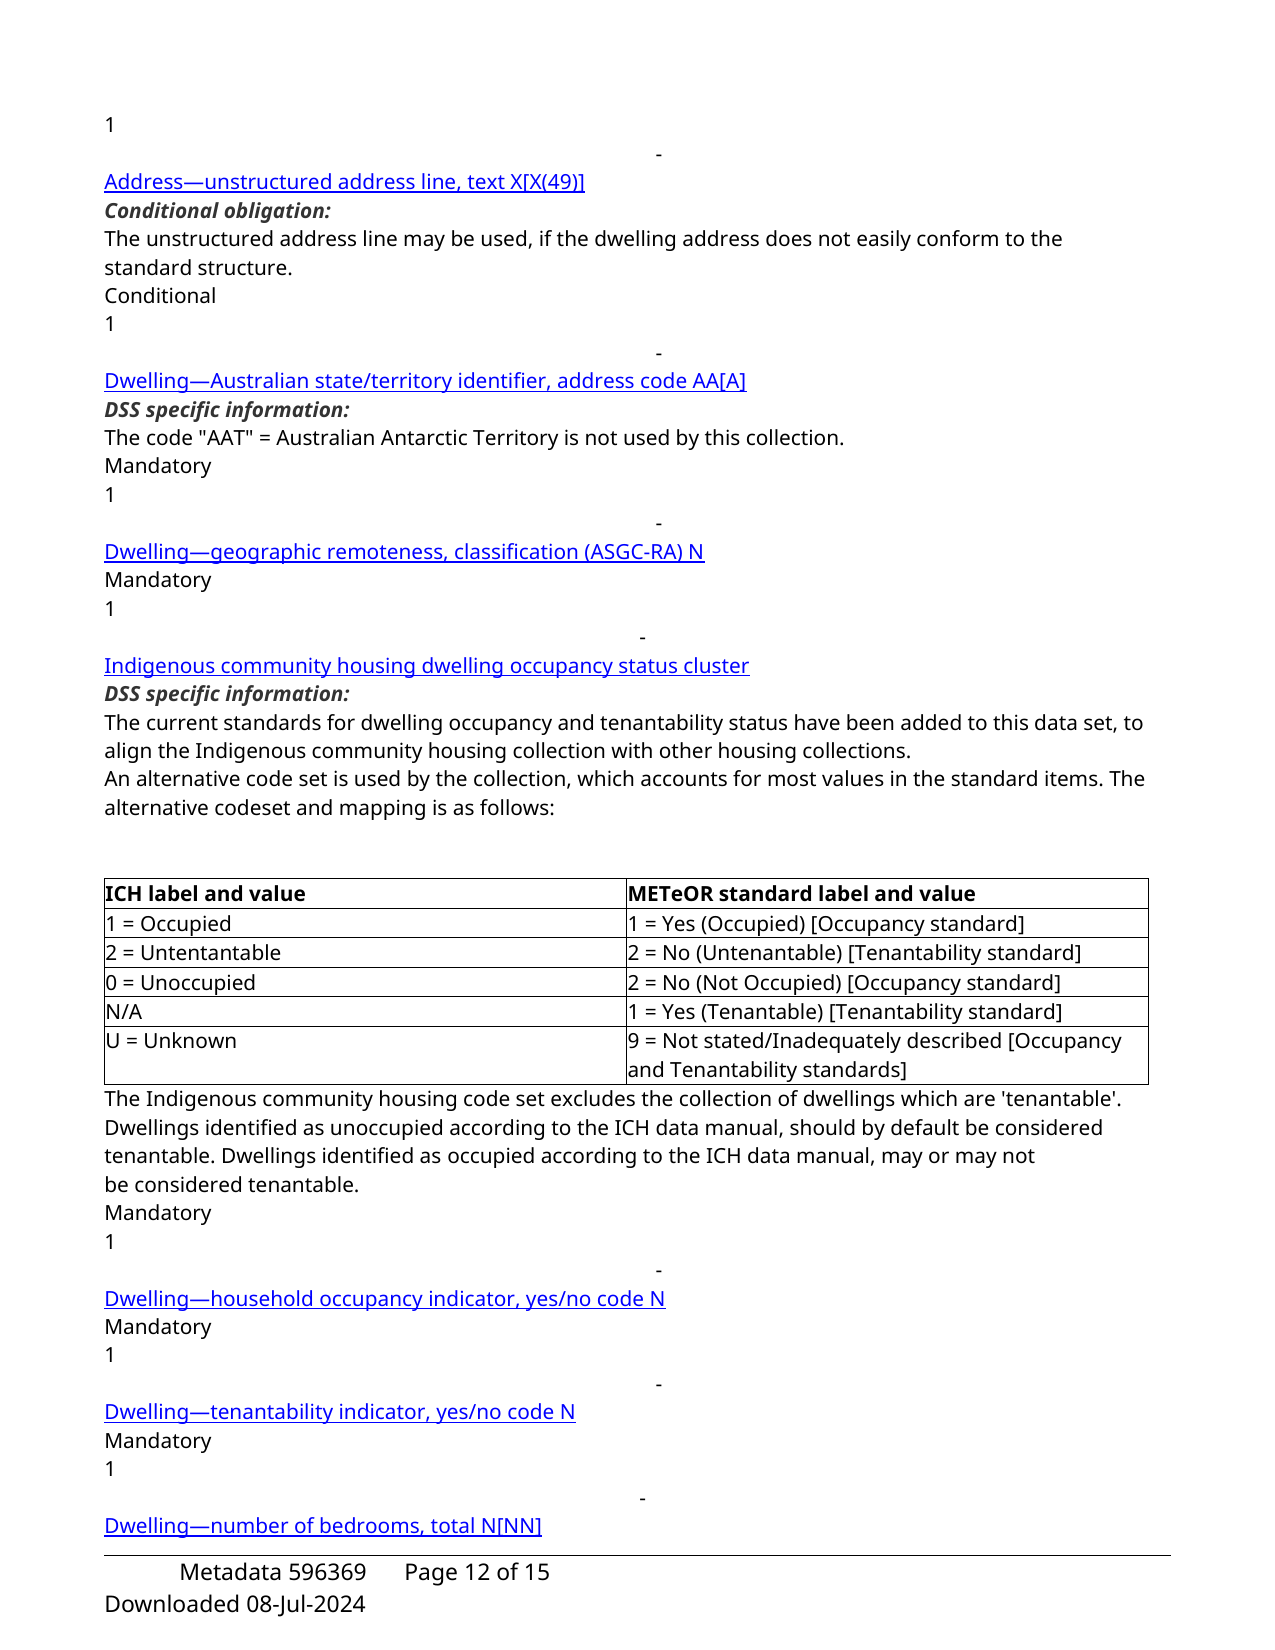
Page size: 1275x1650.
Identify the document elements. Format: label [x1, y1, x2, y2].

table_cell [93, 110, 1159, 1539]
